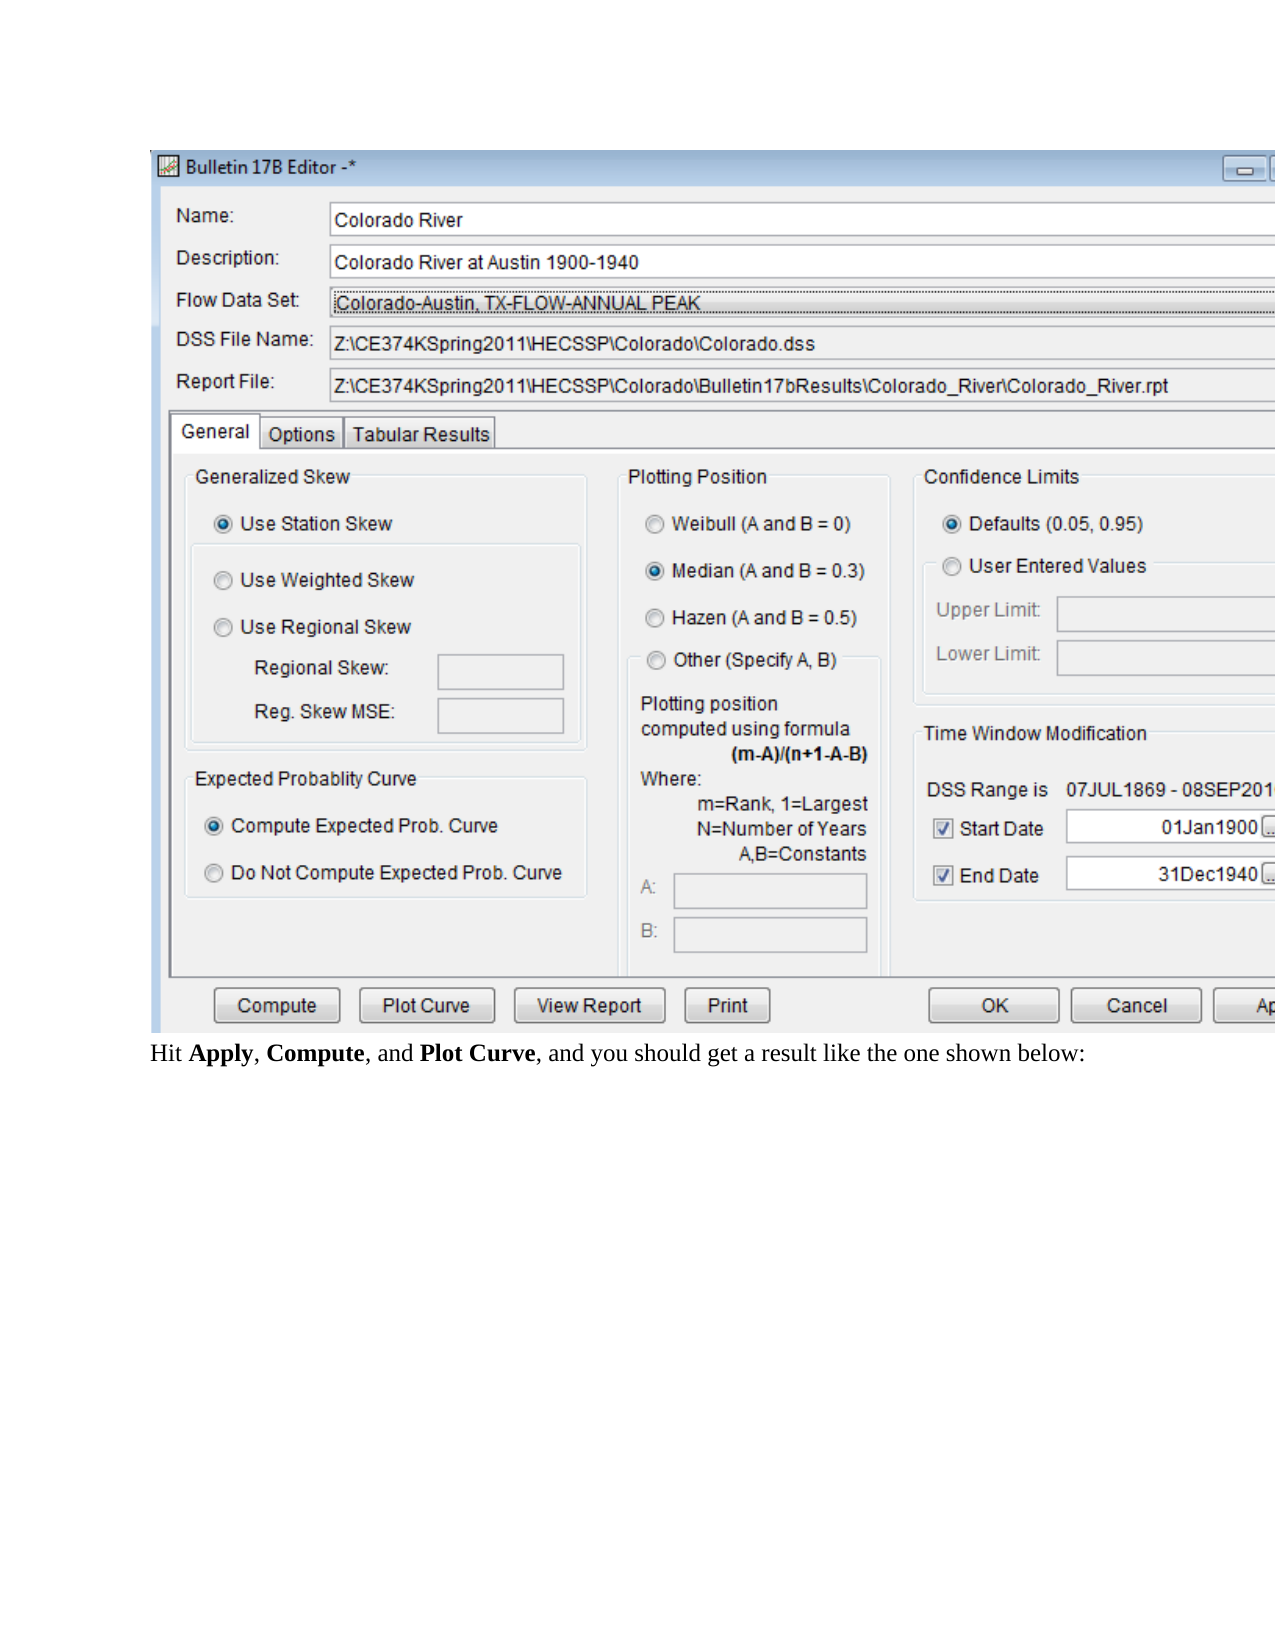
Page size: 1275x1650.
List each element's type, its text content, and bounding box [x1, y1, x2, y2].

picture [150, 150, 1275, 1033]
text Hit Apply, Compute, and Plot Curve, and you should get a result like the one shown below: [150, 1038, 1125, 1067]
